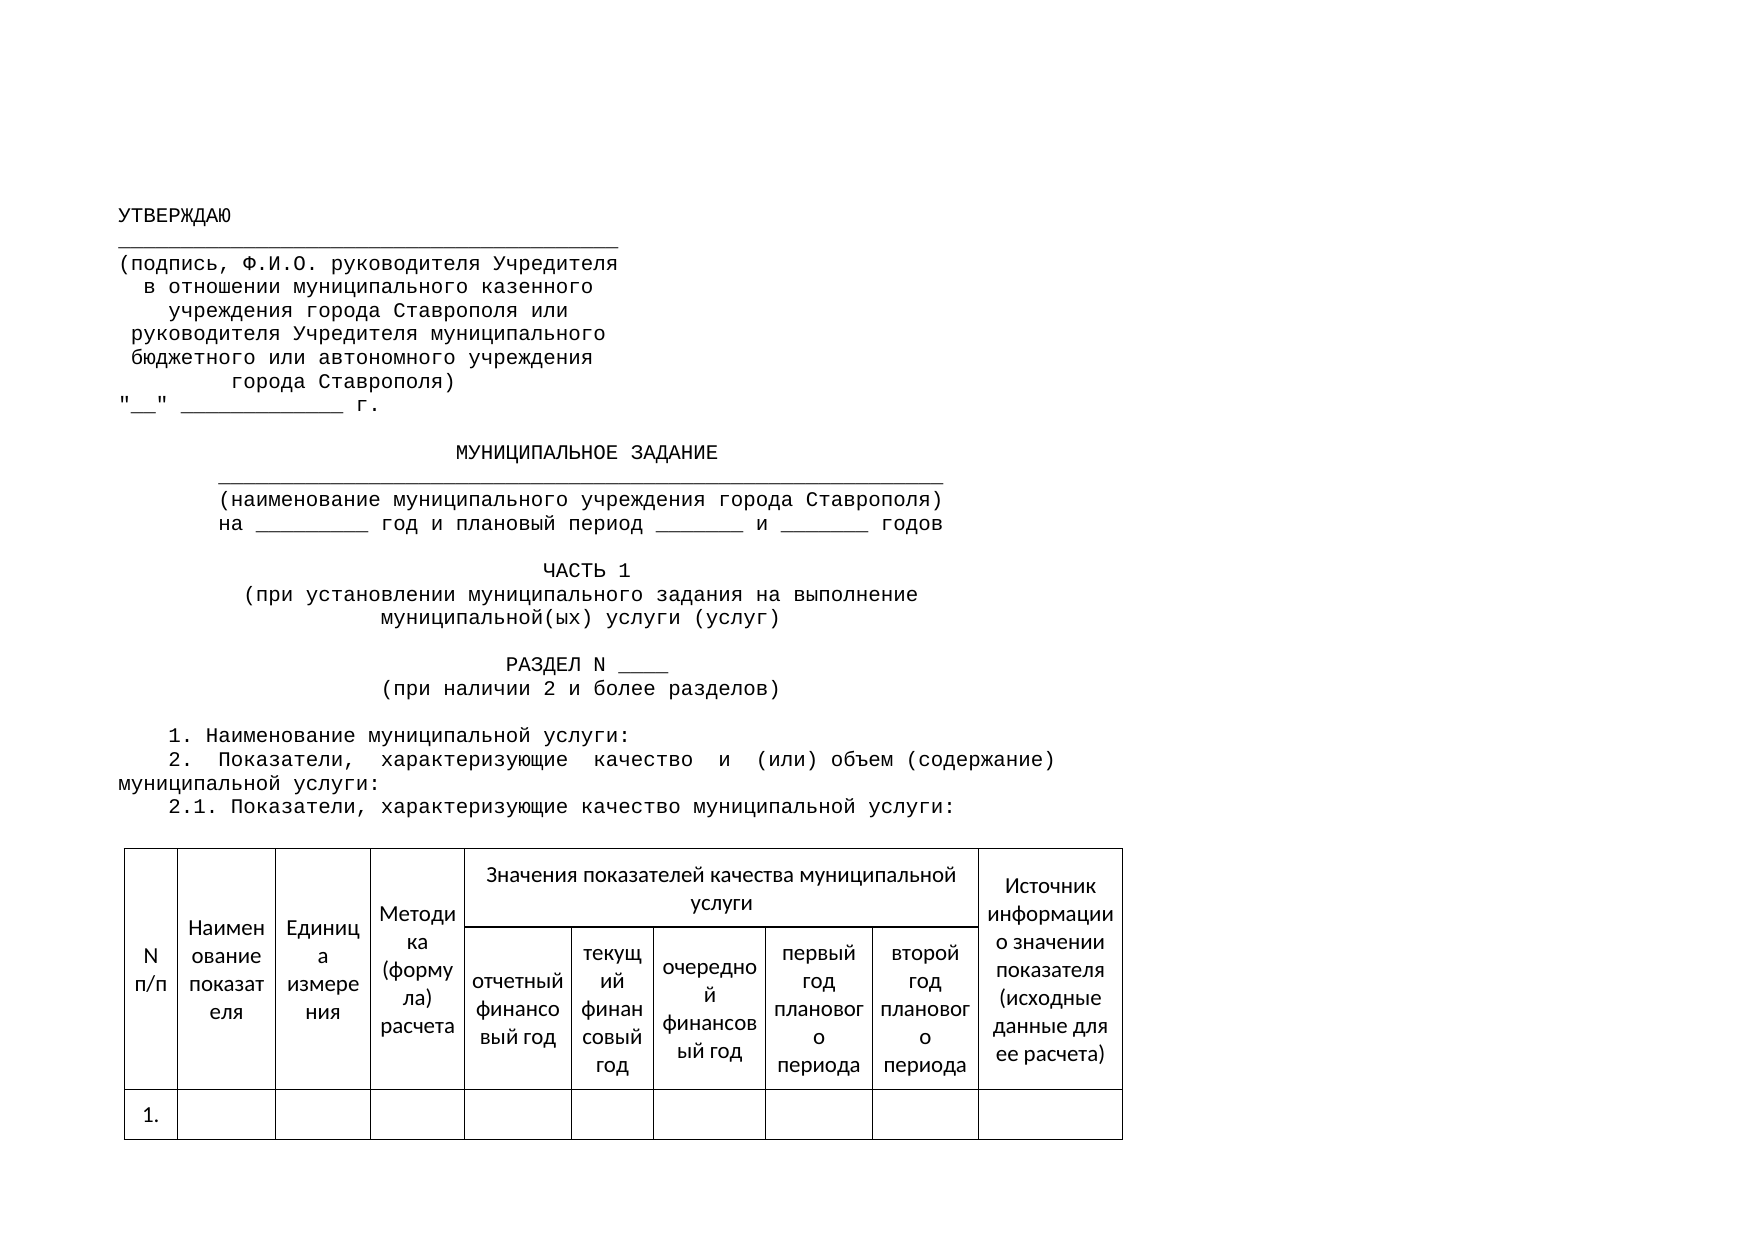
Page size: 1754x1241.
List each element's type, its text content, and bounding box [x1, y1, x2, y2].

table_cell первый год планового периода [766, 928, 872, 1089]
text 2. Показатели, характеризующие качество и (или) объем (содержание) [118, 749, 1636, 773]
text (при установлении муниципального задания на выполнение [118, 583, 1636, 607]
text города Ставрополя) [118, 371, 1636, 394]
table_header Единица измерения [276, 849, 370, 1089]
table_header Наименование показателя [178, 849, 275, 1089]
table_header N п/п [125, 849, 177, 1089]
text учреждения города Ставрополя или [118, 300, 1636, 323]
text муниципальной(ых) услуги (услуг) [118, 607, 1636, 631]
text 1. Наименование муниципальной услуги: [118, 725, 1636, 749]
table_header Методика (формула) расчета [371, 849, 464, 1089]
text __________________________________________________________ [118, 465, 1636, 489]
text (наименование муниципального учреждения города Ставрополя) [118, 489, 1636, 513]
text ________________________________________ [118, 229, 1636, 252]
table_cell 1. [125, 1090, 177, 1139]
table_cell второй год планового периода [873, 928, 978, 1089]
text (при наличии 2 и более разделов) [118, 678, 1636, 702]
text РАЗДЕЛ N ____ [118, 654, 1636, 678]
text 2.1. Показатели, характеризующие качество муниципальной услуги: [118, 796, 1636, 820]
text в отношении муниципального казенного [118, 276, 1636, 300]
table_cell [979, 1090, 1122, 1139]
table_cell [371, 1090, 464, 1139]
table_cell [873, 1090, 978, 1139]
text муниципальной услуги: [118, 773, 1636, 796]
table_cell [276, 1090, 370, 1139]
table_cell [654, 1090, 765, 1139]
text "__" _____________ г. [118, 394, 1636, 418]
table_header Значения показателей качества муниципальной услуги [465, 849, 978, 926]
text УТВЕРЖДАЮ [118, 205, 1636, 229]
text на _________ год и плановый период _______ и _______ годов [118, 513, 1636, 536]
text МУНИЦИПАЛЬНОЕ ЗАДАНИЕ [118, 442, 1636, 465]
table_cell [465, 1090, 571, 1139]
table_header Источник информации о значении показателя (исходные данные для ее расчета) [979, 849, 1122, 1089]
table_cell [572, 1090, 653, 1139]
text руководителя Учредителя муниципального [118, 323, 1636, 347]
text бюджетного или автономного учреждения [118, 347, 1636, 371]
table_cell текущий финансовый год [572, 928, 653, 1089]
table_cell отчетный финансовый год [465, 928, 571, 1089]
table_cell [766, 1090, 872, 1139]
text (подпись, Ф.И.О. руководителя Учредителя [118, 252, 1636, 276]
text ЧАСТЬ 1 [118, 560, 1636, 583]
table_cell [178, 1090, 275, 1139]
table_cell очередной финансовый год [654, 928, 765, 1089]
